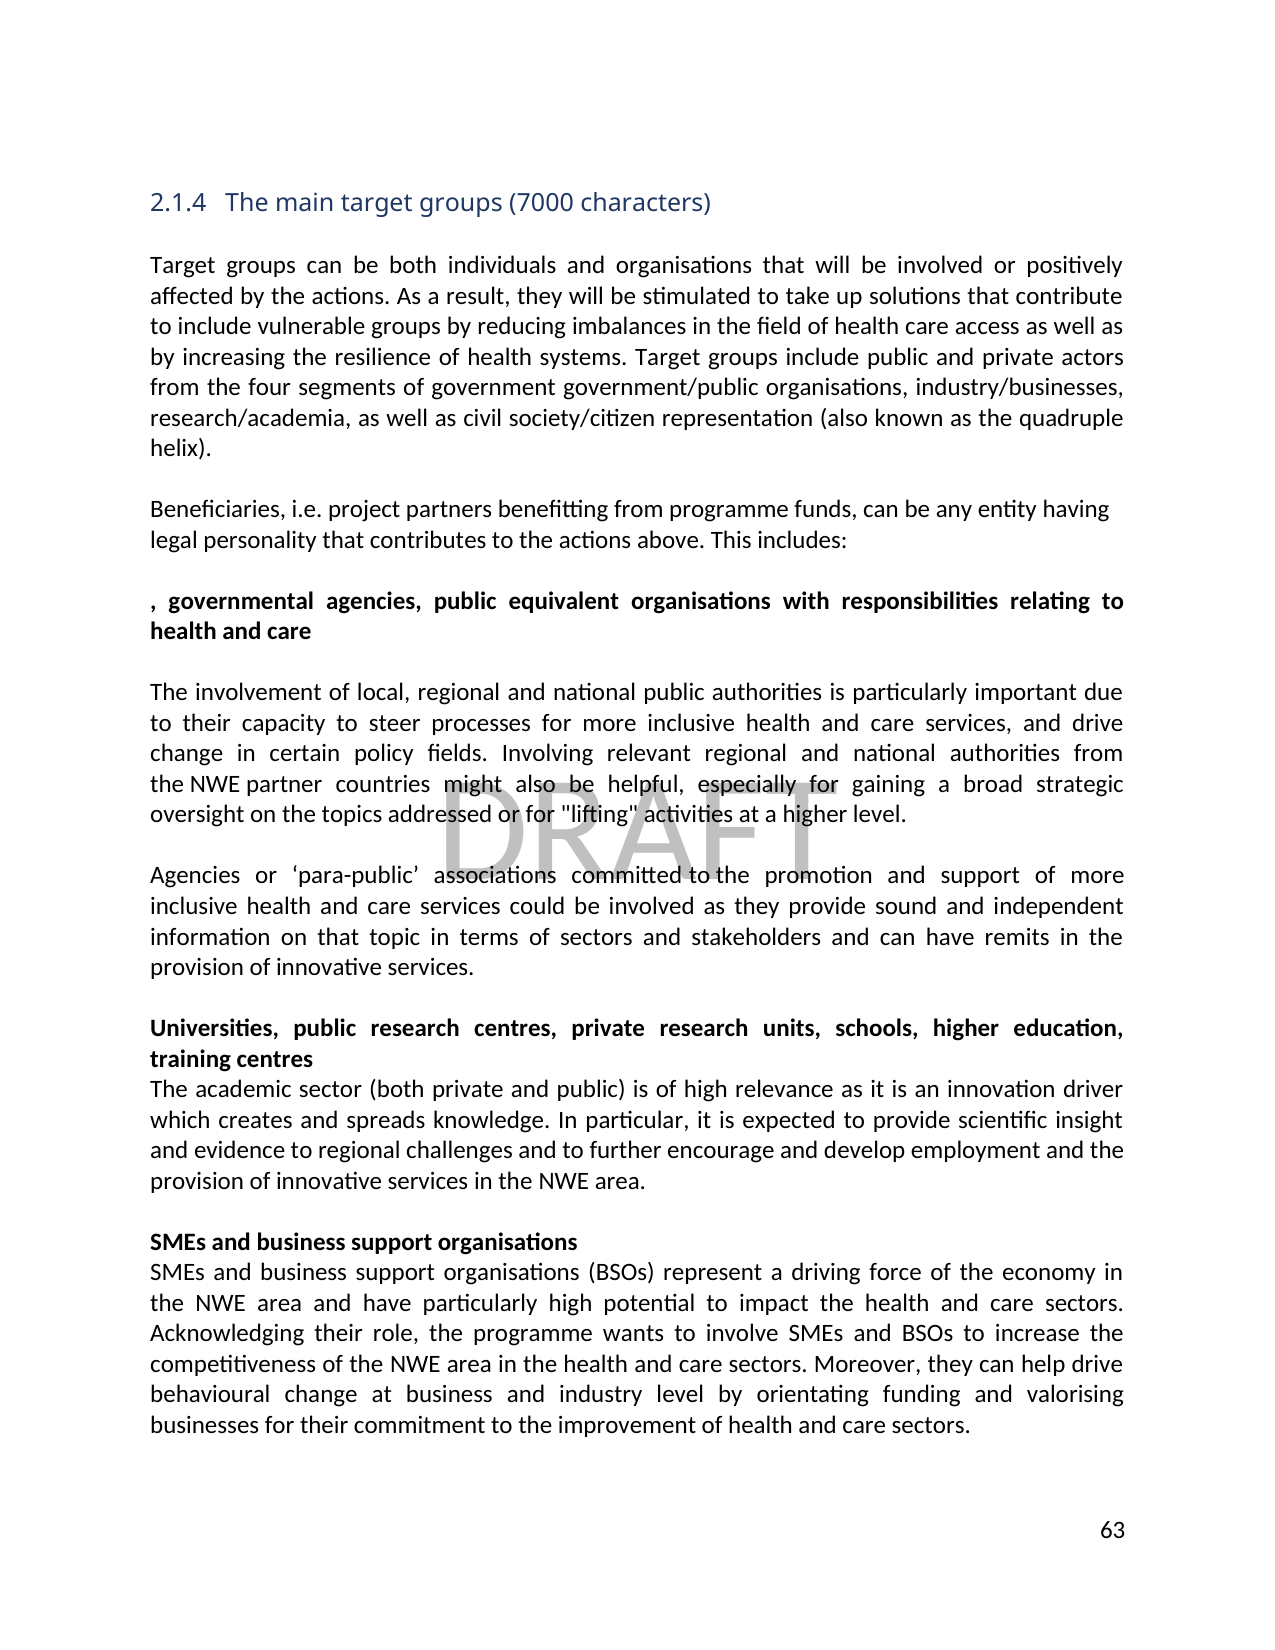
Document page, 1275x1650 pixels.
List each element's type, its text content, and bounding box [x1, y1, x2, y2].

text The academic sector (both private and public) is of high relevance as it is an innovation driver which creates and spreads knowledge. In particular, it is expected to provide scientific insight and evidence to regional challenges and to further encourage and develop employment and the provision of innovative services in the area. [150, 1073, 1125, 1195]
text The involvement of local, regional and national public authorities is particularly important due to their capacity to steer processes for more inclusive health and care services, and drive change in certain policy fields. Involving relevant regional and national authorities from the NWE partner countries might also be helpful, especially for gaining a broad strategic oversight on the topics addressed or for "lifting" activities at a higher level. [150, 677, 1125, 829]
text legal personality that contributes to the actions above. This includes: [150, 524, 1125, 554]
text SMEsnd business support organisations [150, 1226, 1125, 1256]
text SMEs and business support organisations (BSOs) represent a driving force of the economy in the area and have particularly high potential to impact the health and care sectors. Acknowledging their role, the programme wants to involve SMEs and BSOs to increase the competitiveness of the area in the health and care sectors. Moreover, they can help drive behavioural change at business and industry level by orientating funding and valorising businesses for their commitment to the improvement of health and care sectors. [150, 1256, 1125, 1439]
text Target groups can be both individuals and organisations that will be involved or positively affected by the actions. As a result, they will be stimulated to take up solutions that contribute to include vulnerable groups by reducing imbalances in the field of health care access as well as by increasing the resilience of health systems. Target groups include public and private actors from the four segments of government government/public organisations, industry/businesses, research/academia, as well as civil society/citizen representation (also known as the quadruple helix). [150, 249, 1125, 463]
text Agencies or ‘para-public’ associations committed to the promotion and support of more inclusive health and care services could be involved as they provide sound and independent information on that topic in terms of sectors and stakeholders and can have remits in the provision of innovative services. [150, 860, 1125, 982]
text Universities, public research centres, private research units, schools, higher education, training centres [150, 1012, 1125, 1073]
text Beneficiaries, i.e. project partners benefitting from programme funds, can be any entity having [150, 493, 1125, 524]
subtitle The main target groups (7000 characters) [150, 185, 1125, 219]
